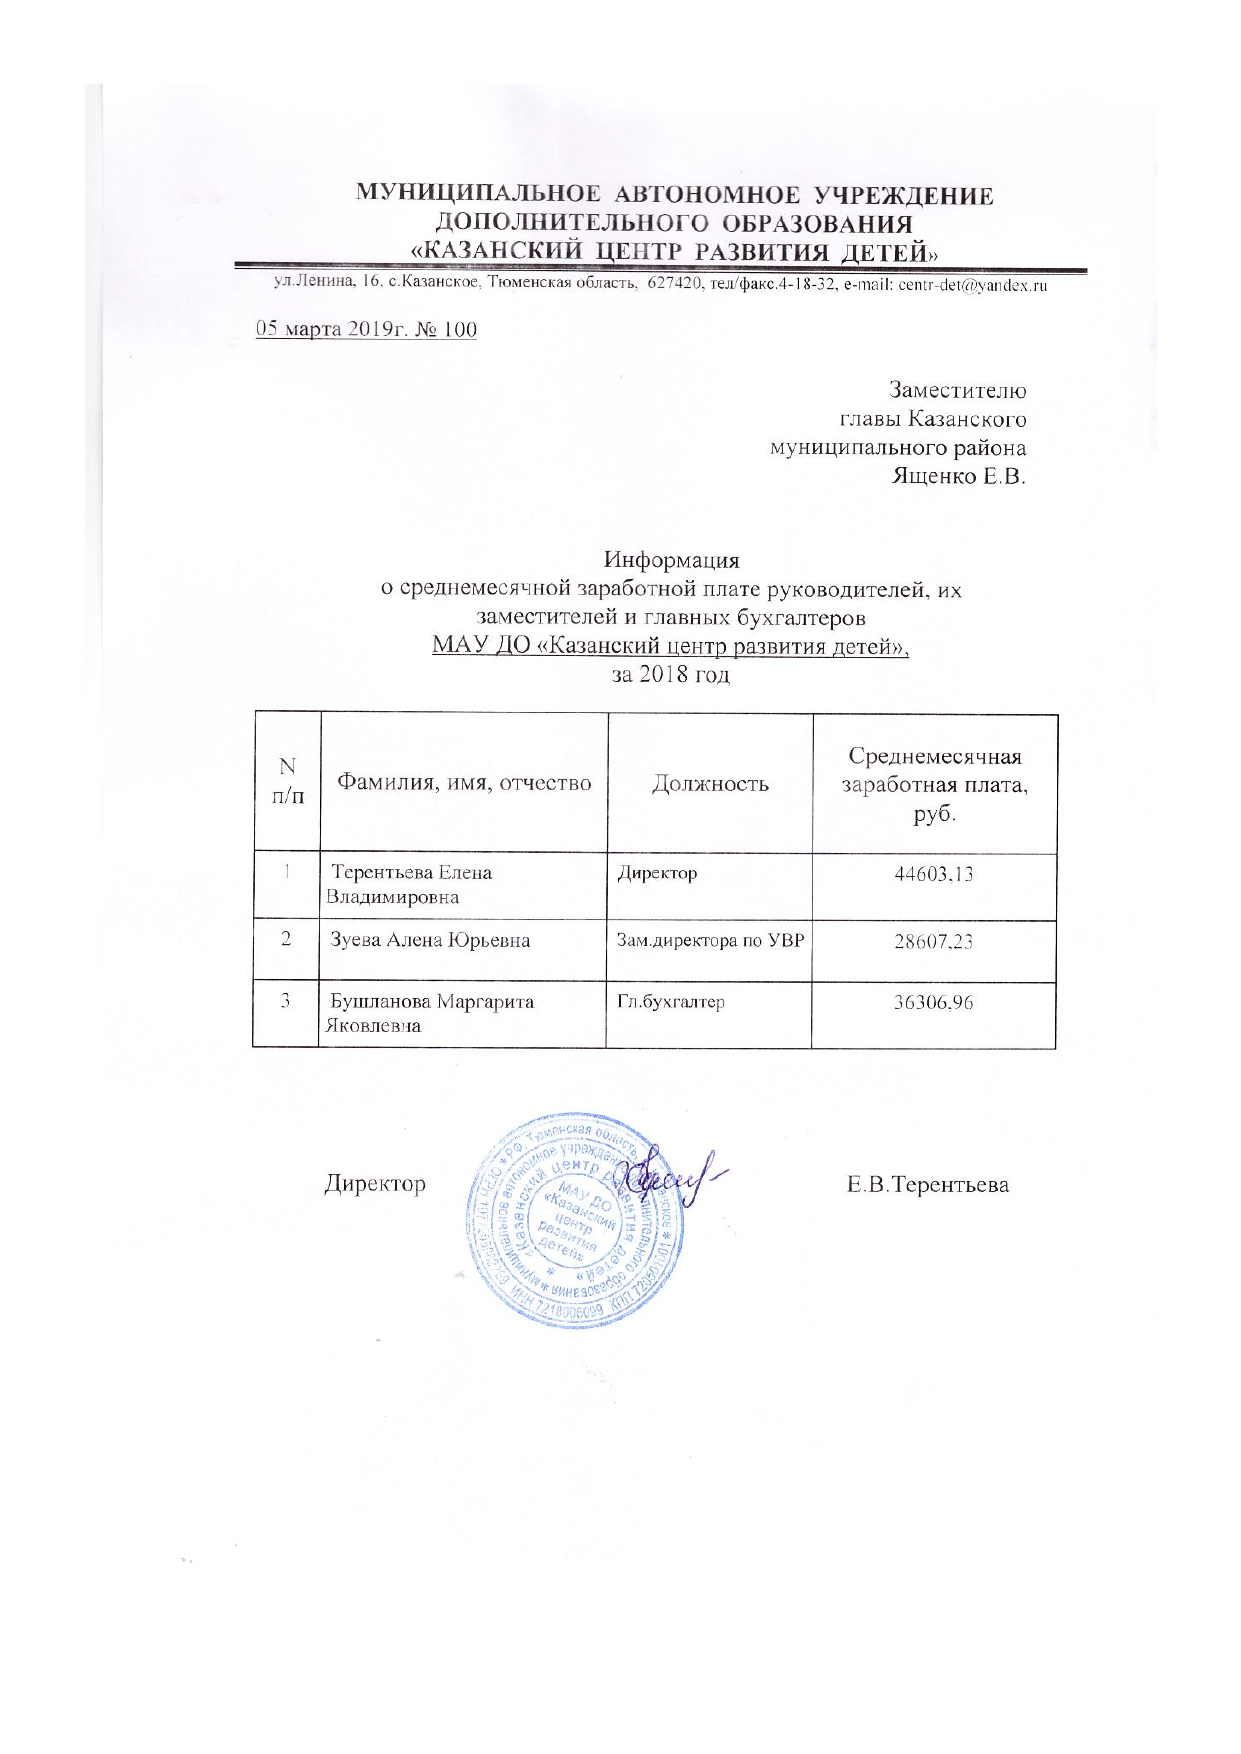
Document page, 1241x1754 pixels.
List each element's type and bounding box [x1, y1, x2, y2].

picture [75, 75, 1166, 1575]
